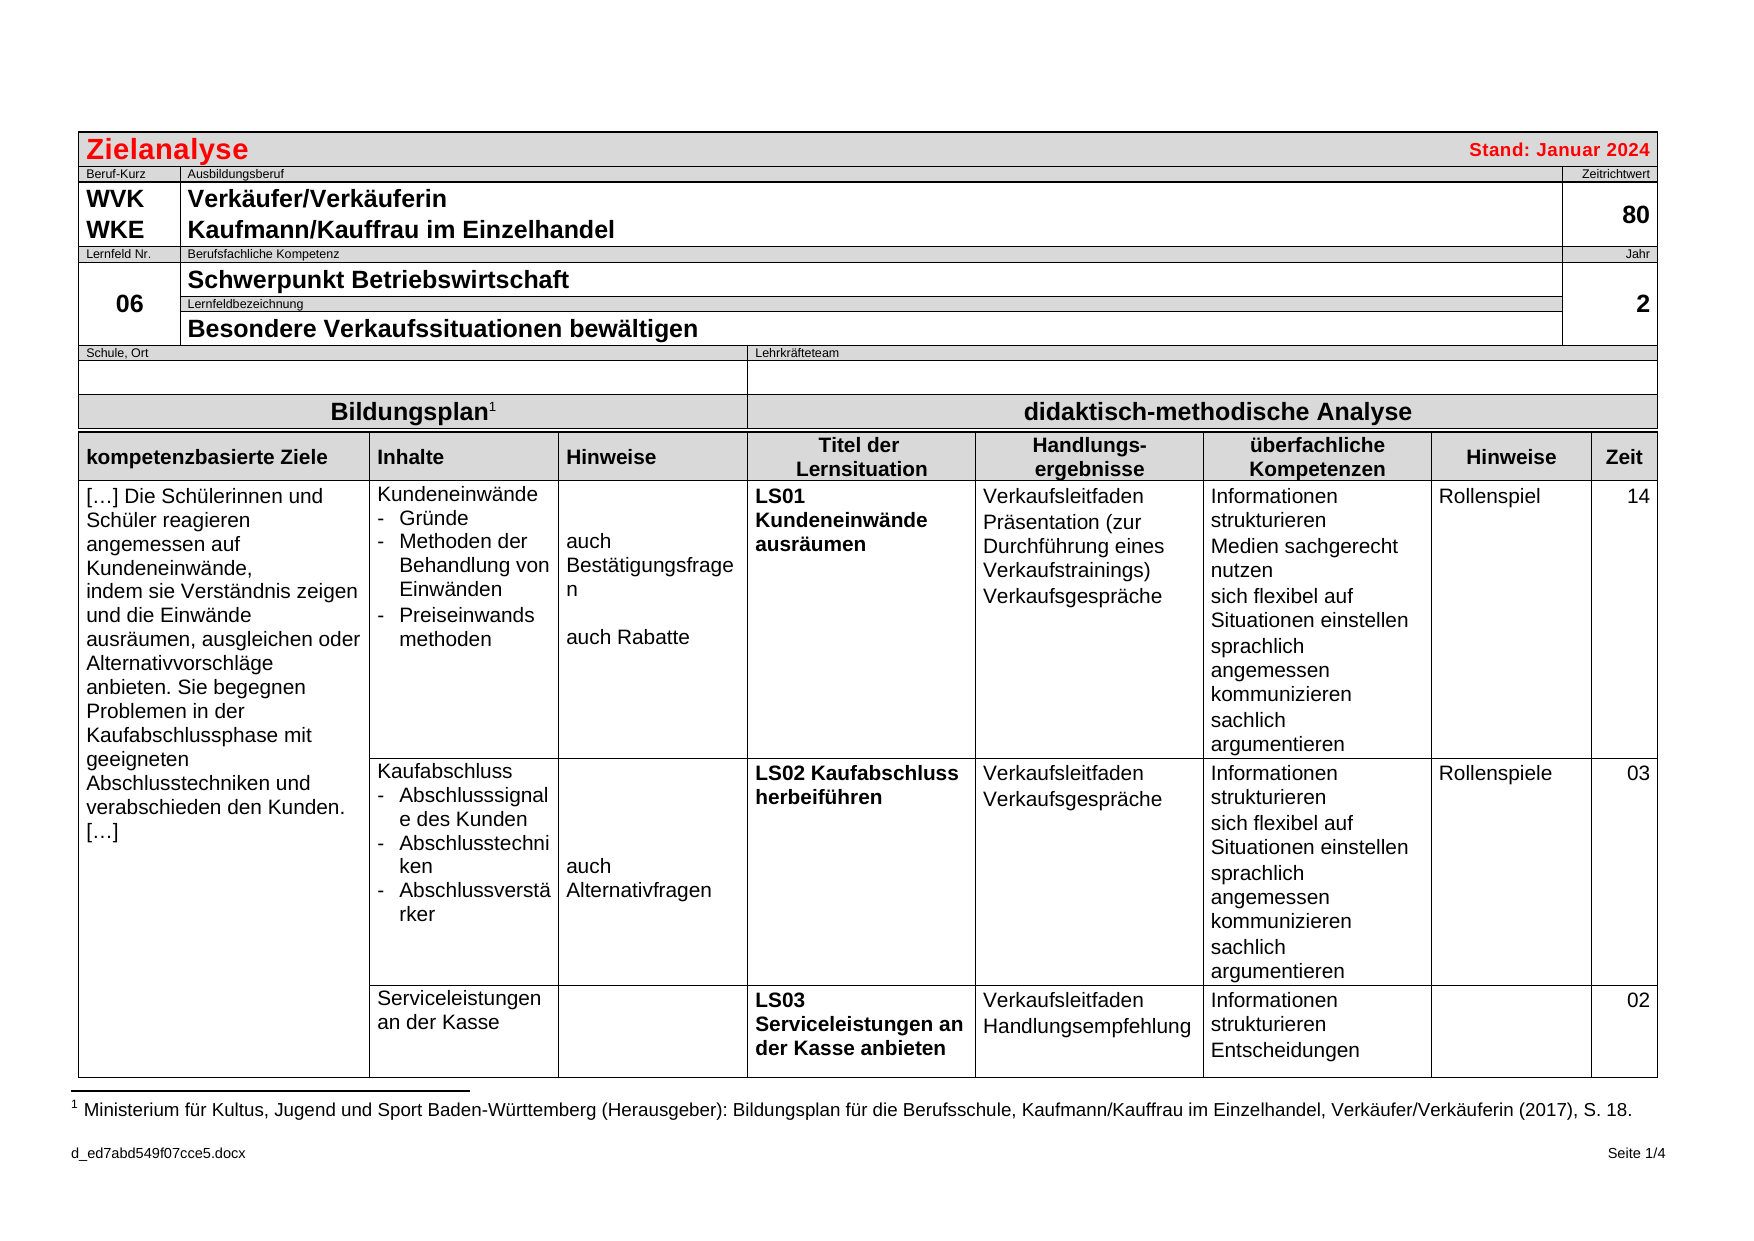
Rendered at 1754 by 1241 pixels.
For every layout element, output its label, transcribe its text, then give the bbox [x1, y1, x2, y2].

table_cell [79, 361, 747, 394]
table_cell Schule, Ort [79, 346, 747, 360]
table_cell Zeitrichtwert [1563, 167, 1657, 181]
table_cell Jahr [1563, 247, 1657, 262]
table_cell Rollenspiele [1432, 759, 1591, 984]
table_cell Kundeneinwände Gründe Methoden der Behandlung von Einwänden Preiseinwandsmethoden [370, 481, 558, 757]
table_cell Schwerpunkt Betriebswirtschaft [181, 263, 1562, 296]
table_cell Verkäufer/Verkäuferin Kaufmann/Kauffrau im Einzelhandel [181, 183, 1562, 246]
table_cell [748, 361, 1657, 394]
table_cell Informationen strukturieren Medien sachgerecht nutzen sich flexibel auf Situationen einstellen sprachlich angemessen kommunizieren sachlich argumentieren [1204, 481, 1431, 757]
table_header Stand: Januar 2024 [748, 133, 1657, 166]
table_header kompetenzbasierte Ziele [79, 433, 369, 480]
table_cell Ausbildungsberuf [181, 167, 1562, 181]
table_header Hinweise [1432, 433, 1591, 480]
table_header Handlungs- ergebnisse [976, 433, 1203, 480]
table_cell Verkaufsleitfaden Verkaufsgespräche [976, 759, 1203, 984]
table_cell Lehrkräfteteam [748, 346, 1657, 360]
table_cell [1204, 986, 1431, 1077]
table_cell Lernfeldbezeichnung [181, 297, 1562, 311]
table_cell [1432, 986, 1591, 1077]
table_cell 80 [1563, 183, 1657, 246]
table_cell 02 [1592, 986, 1657, 1077]
table_header überfachliche Kompetenzen [1204, 433, 1431, 480]
table_cell […] Die Schülerinnen und Schüler reagieren angemessen auf Kundeneinwände, indem sie Verständnis zeigen und die Einwände ausräumen, ausgleichen oder Alternativvorschläge anbieten. Sie begegnen Problemen in der Kaufabschlussphase mit geeigneten Abschlusstechniken und verabschieden den Kunden. […] [79, 481, 369, 1077]
table_cell [559, 986, 747, 1077]
table_cell 2 [1563, 263, 1657, 345]
table_cell Informationen strukturieren sich flexibel auf Situationen einstellen sprachlich angemessen kommunizieren sachlich argumentieren [1204, 759, 1431, 984]
table_cell Berufsfachliche Kompetenz [181, 247, 1562, 262]
table_cell Lernfeld Nr. [79, 247, 180, 262]
table_cell Rollenspiel [1432, 481, 1591, 757]
table_cell Verkaufsleitfaden Präsentation (zur Durchführung eines Verkaufstrainings) Verkaufsgespräche [976, 481, 1203, 757]
table_cell auch Bestätigungsfragen auch Rabatte [559, 481, 747, 757]
table_cell Serviceleistungen an der Kasse [370, 986, 558, 1077]
table_cell 14 [1592, 481, 1657, 757]
table_header Inhalte [370, 433, 558, 480]
table_header Hinweise [559, 433, 747, 480]
table_cell 03 [1592, 759, 1657, 984]
table_header Zeit [1592, 433, 1657, 480]
table_cell 06 [79, 263, 180, 345]
table_header Zielanalyse [79, 133, 748, 166]
table_cell Verkaufsleitfaden Handlungsempfehlung [976, 986, 1203, 1077]
table_cell LS02 Kaufabschluss herbeiführen [748, 759, 975, 984]
table_cell WVK WKE [79, 183, 180, 246]
table_cell Besondere Verkaufssituationen bewältigen [181, 312, 1562, 345]
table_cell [748, 986, 975, 1077]
table_cell LS01 Kundeneinwände ausräumen [748, 481, 975, 757]
table_cell Kaufabschluss Abschlusssignale des Kunden Abschlusstechniken Abschlussverstärker [370, 759, 558, 984]
table_cell auch Alternativfragen [559, 759, 747, 984]
table_cell Beruf-Kurz [79, 167, 180, 181]
table_cell Bildungsplan [79, 395, 747, 428]
table_cell didaktisch-methodische Analyse [748, 395, 1657, 428]
table_header Titel der Lernsituation [748, 433, 975, 480]
